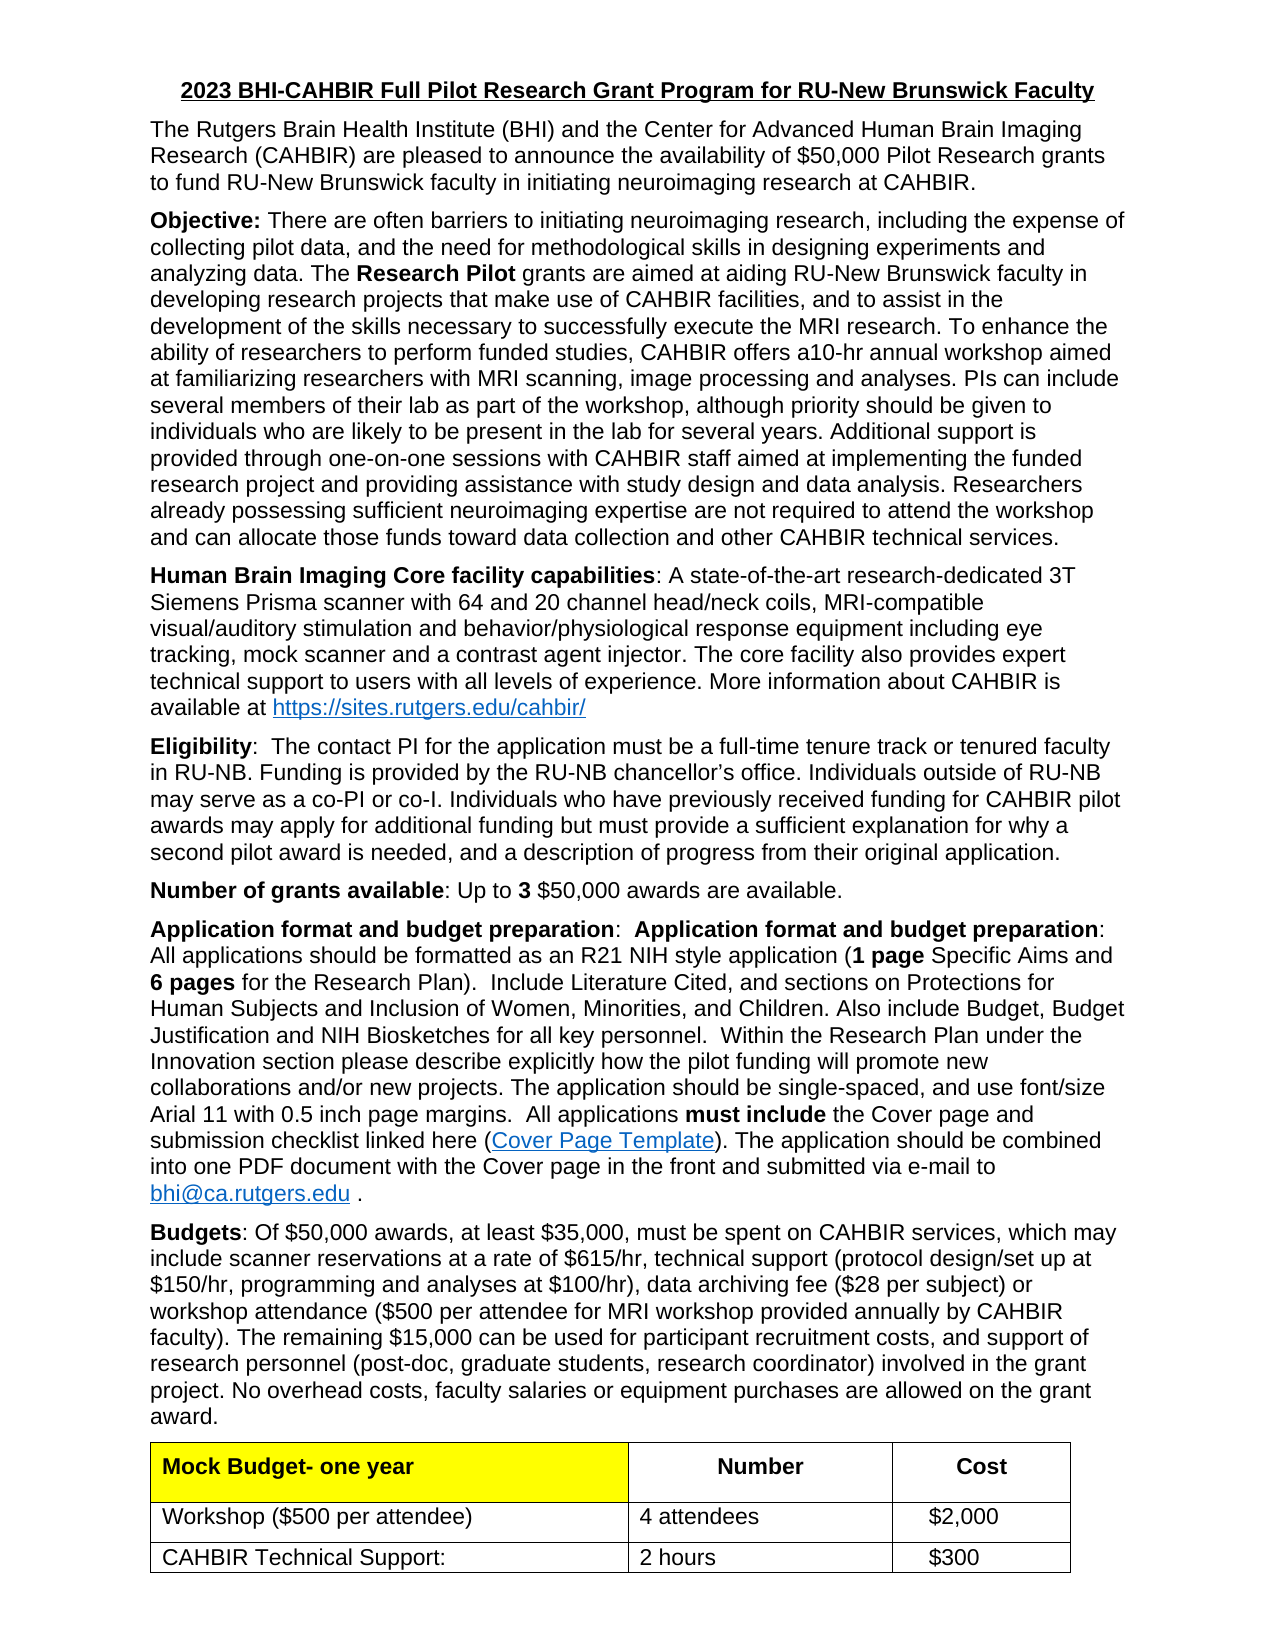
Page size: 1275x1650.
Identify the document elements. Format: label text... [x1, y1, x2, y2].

text Eligibility: The contact PI for the application must be a full-time tenure track or tenured faculty in RU-NB. Funding is provided by the RU-NB chancellor’s office. Individuals outside of RU-NB may serve as a co-PI or co-I. Individuals who have previously received funding for CAHBIR pilot awards may apply for additional funding but must provide a sufficient explanation for why a second pilot award is needed, and a description of progress from their original application. [150, 733, 1125, 865]
text Budgets: Of $50,000 awards, at least $35,000, must be spent on CAHBIR services, which may include scanner reservations at a rate of $615/hr, technical support (protocol design/set up at $150/hr, programming and analyses at $100/hr), data archiving fee ($28 per subject) or workshop attendance ($500 per attendee for MRI workshop provided annually by CAHBIR faculty). The remaining $15,000 can be used for participant recruitment costs, and support of research personnel (post-doc, graduate students, research coordinator) involved in the grant project. No overhead costs, faculty salaries or equipment purchases are allowed on the grant award. [150, 1218, 1125, 1429]
table_cell 4 attendees [629, 1503, 892, 1542]
text 2023 BHI-CAHBIR Full Pilot Research Grant Program for RU-New Brunswick Faculty [150, 77, 1125, 103]
table_header Number [629, 1443, 892, 1502]
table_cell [151, 1543, 628, 1572]
table_header Cost [893, 1443, 1070, 1502]
table_cell $2,000 [893, 1503, 1070, 1542]
text The Rutgers Brain Health Institute (BHI) and the Center for Advanced Human Brain Imaging Research (CAHBIR) are pleased to announce the availability of $50,000 Pilot Research grants to fund RU-New Brunswick faculty in initiating neuroimaging research at CAHBIR. [150, 116, 1125, 195]
text Human Brain Imaging Core facility capabilities: A state-of-the-art research-dedicated 3T Siemens Prisma scanner with 64 and 20 channel head/neck coils, MRI-compatible visual/auditory stimulation and behavior/physiological response equipment including eye tracking, mock scanner and a contrast agent injector. The core facility also provides expert technical support to users with all levels of experience. More information about CAHBIR is available at https://sites.rutgers.edu/cahbir/ [150, 562, 1125, 721]
text Application format and budget preparation: Application format and budget preparation: All applications should be formatted as an R21 NIH style application (1 page Specific Aims and 6 pages for the Research Plan). Include Literature Cited, and sections on Protections for Human Subjects and Inclusion of Women, Minorities, and Children. Also include Budget, Budget Justification and NIH Biosketches for all key personnel. Within the Research Plan under the Innovation section please describe explicitly how the pilot funding will promote new collaborations and/or new projects. The application should be single-spaced, and use font/size Arial 11 with 0.5 inch page margins. All applications must include the Cover page and submission checklist linked here (Cover Page Template). The application should be combined into one PDF document with the Cover page in the front and submitted via e-mail to bhi@ca.rutgers.edu . [150, 916, 1125, 1206]
text Number of grants available: Up to 3 $50,000 awards are available. [150, 877, 1125, 904]
table_cell Workshop ($500 per attendee) [151, 1503, 628, 1542]
table_header Mock Budget- one year [151, 1443, 628, 1502]
text Objective: There are often barriers to initiating neuroimaging research, including the expense of collecting pilot data, and the need for methodological skills in designing experiments and analyzing data. The Research Pilot grants are aimed at aiding RU-New Brunswick faculty in developing research projects that make use of CAHBIR facilities, and to assist in the development of the skills necessary to successfully execute the MRI research. To enhance the ability of researchers to perform funded studies, CAHBIR offers a10-hr annual workshop aimed at familiarizing researchers with MRI scanning, image processing and analyses. PIs can include several members of their lab as part of the workshop, although priority should be given to individuals who are likely to be present in the lab for several years. Additional support is provided through one-on-one sessions with CAHBIR staff aimed at implementing the funded research project and providing assistance with study design and data analysis. Researchers already possessing sufficient neuroimaging expertise are not required to attend the workshop and can allocate those funds toward data collection and other CAHBIR technical services. [150, 207, 1125, 550]
table_cell 2 hours [629, 1543, 892, 1572]
table_cell $300 [893, 1543, 1070, 1572]
